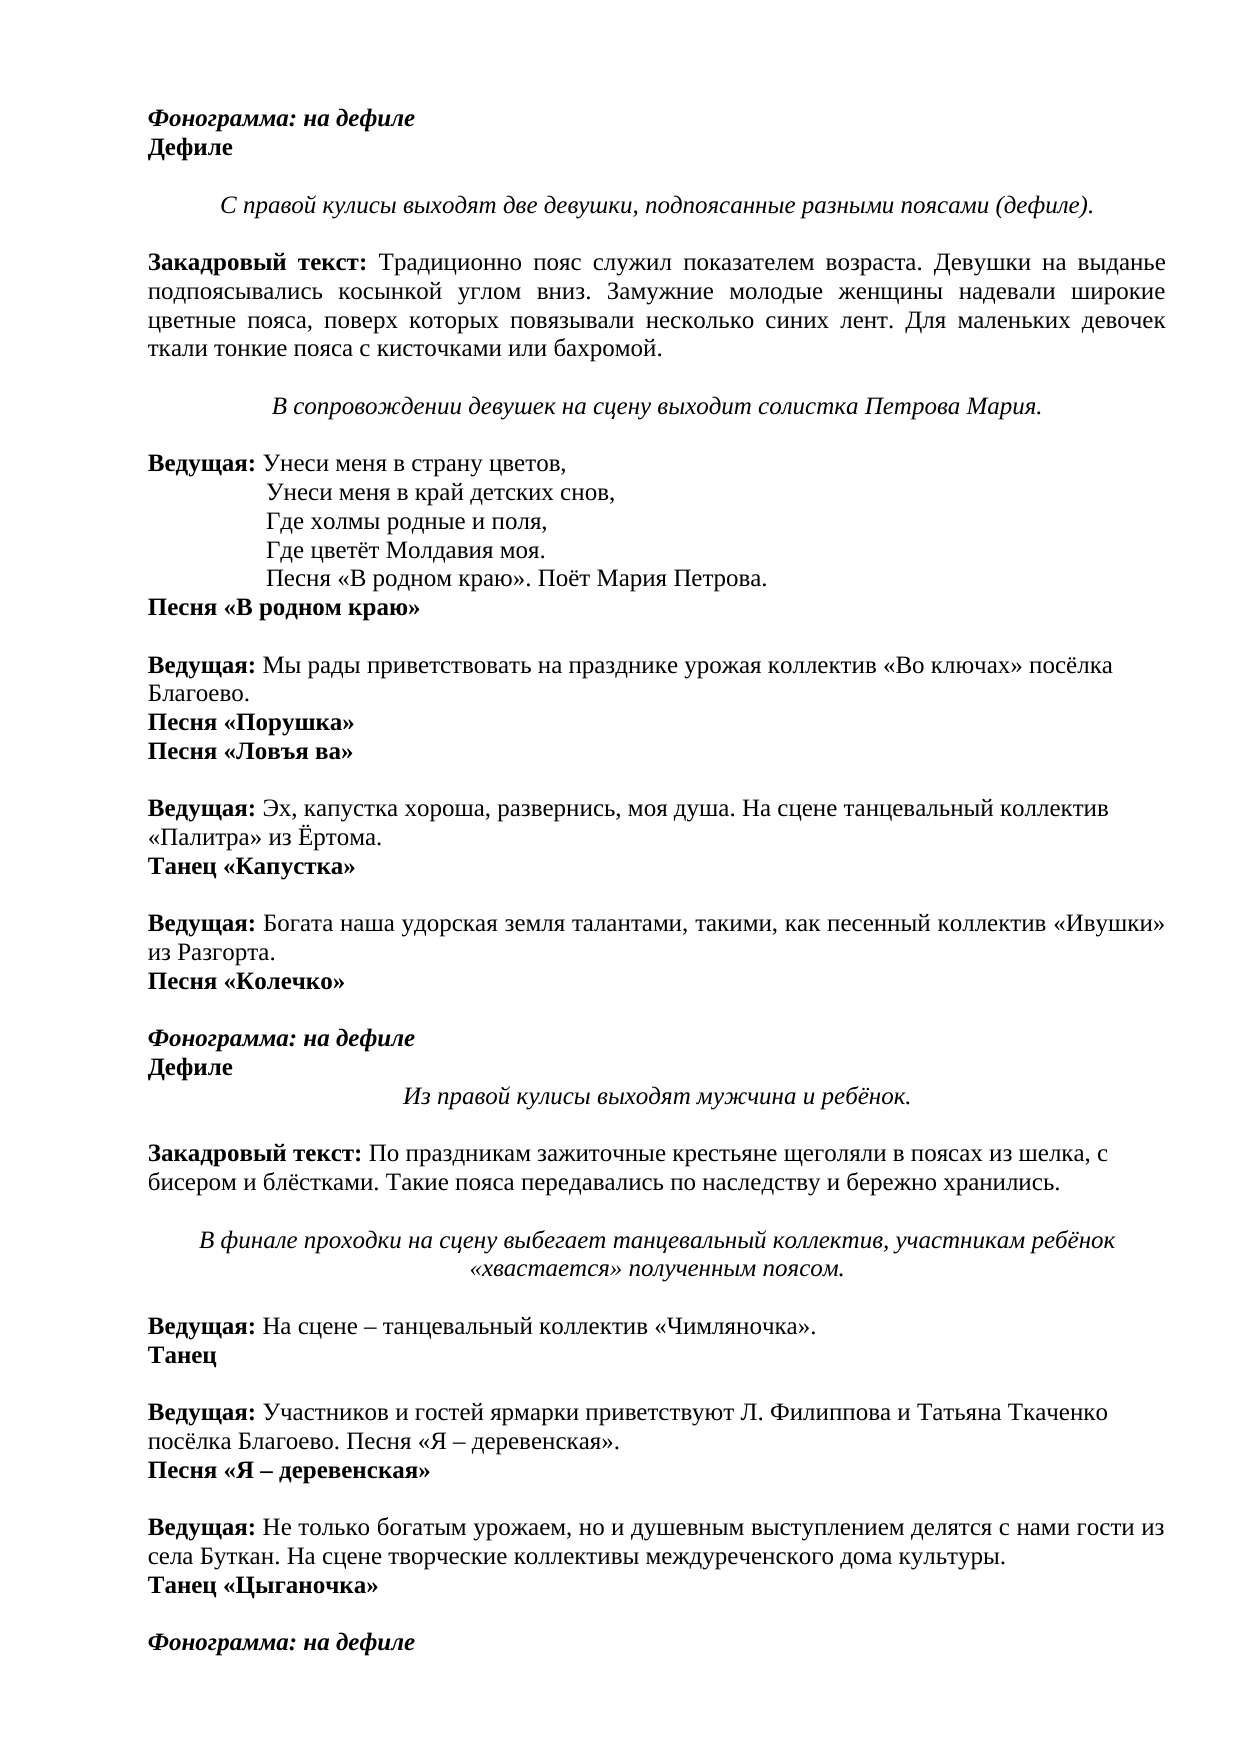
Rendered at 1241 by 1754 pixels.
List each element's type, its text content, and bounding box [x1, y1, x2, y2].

text Где цветёт Молдавия моя. [148, 535, 1167, 563]
text С правой кулисы выходят две девушки, подпоясанные разными поясами (дефиле). [148, 190, 1167, 218]
text Песня «Ловъя ва» [148, 736, 1167, 765]
text Песня «Колечко» [148, 966, 1167, 995]
text В сопровождении девушек на сцену выходит солистка Петрова Мария. [148, 391, 1167, 420]
text Танец «Цыганочка» [148, 1570, 1167, 1598]
text Где холмы родные и поля, [148, 506, 1167, 535]
text Ведущая: Участников и гостей ярмарки приветствуют Л. Филиппова и Татьяна Ткаченко посёлка Благоево. Песня «Я – деревенская». [148, 1397, 1167, 1455]
text Ведущая: Эх, капустка хороша, развернись, моя душа. На сцене танцевальный коллектив «Палитра» из Ёртома. [148, 793, 1167, 851]
text Песня «Я – деревенская» [148, 1455, 1167, 1483]
text Закадровый текст: По праздникам зажиточные крестьяне щеголяли в поясах из шелка, с бисером и блёстками. Такие пояса передавались по наследству и бережно хранились. [148, 1138, 1167, 1196]
text Песня «В родном краю» [148, 592, 1167, 621]
text Танец «Капустка» [148, 851, 1167, 880]
text Ведущая: Богата наша удорская земля талантами, такими, как песенный коллектив «Ивушки» из Разгорта. [148, 908, 1167, 966]
text Дефиле [148, 1052, 1167, 1081]
text Унеси меня в край детских снов, [148, 477, 1167, 506]
text Фонограмма: на дефиле [148, 103, 1167, 132]
text Закадровый текст: Традиционно пояс служил показателем возраста. Девушки на выданье подпоясывались косынкой углом вниз. Замужние молодые женщины надевали широкие цветные пояса, поверх которых повязывали несколько синих лент. Для маленьких девочек ткали тонкие пояса с кисточками или бахромой. [148, 247, 1167, 362]
text Дефиле [148, 132, 1167, 161]
text В финале проходки на сцену выбегает танцевальный коллектив, участникам ребёнок «хвастается» полученным поясом. [148, 1225, 1167, 1282]
text Ведущая: Не только богатым урожаем, но и душевным выступлением делятся с нами гости из села Буткан. На сцене творческие коллективы междуреченского дома культуры. [148, 1512, 1167, 1570]
text Песня «В родном краю». Поёт Мария Петрова. [148, 563, 1167, 592]
text Фонограмма: на дефиле [148, 1627, 1167, 1656]
text Танец [148, 1340, 1167, 1368]
text Фонограмма: на дефиле [148, 1023, 1167, 1052]
text Ведущая: На сцене – танцевальный коллектив «Чимляночка». [148, 1311, 1167, 1340]
text Из правой кулисы выходят мужчина и ребёнок. [148, 1081, 1167, 1110]
text Ведущая: Мы рады приветствовать на празднике урожая коллектив «Во ключах» посёлка Благоево. [148, 650, 1167, 707]
text Ведущая: Унеси меня в страну цветов, [148, 448, 1167, 477]
text Песня «Порушка» [148, 707, 1167, 736]
